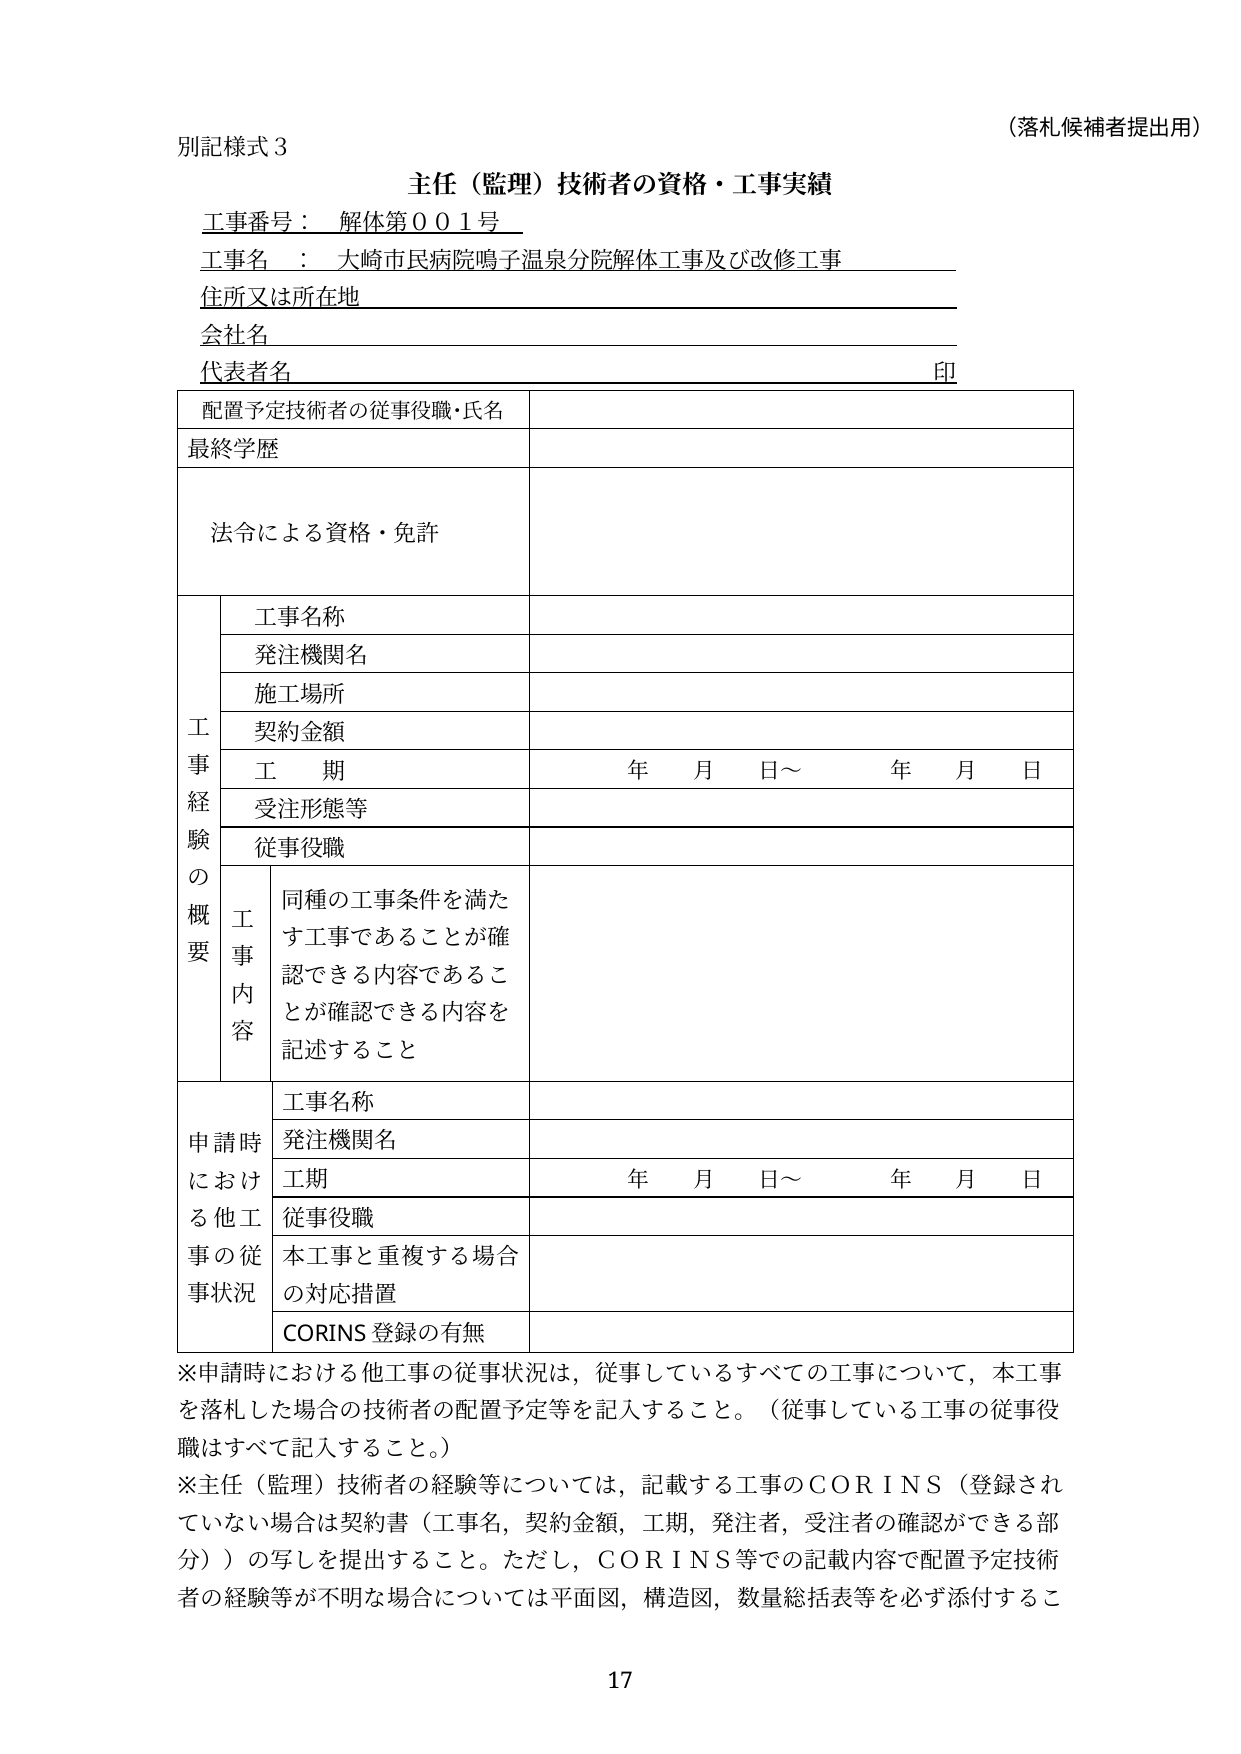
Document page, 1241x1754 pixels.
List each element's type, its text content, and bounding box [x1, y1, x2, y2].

table_header [530, 391, 1073, 428]
table_cell [530, 429, 1073, 467]
table_cell 発注機関名 [221, 635, 529, 672]
text 主任（監理）技術者の資格・工事実績 [177, 164, 1063, 202]
table_cell 工事経験の概要 [178, 596, 220, 1081]
table_cell 受注形態等 [221, 789, 529, 826]
table_cell 年 月 日～ 年 月 日 [530, 1159, 1073, 1196]
text 代表者名 印 [177, 352, 1063, 389]
table_cell [530, 673, 1073, 711]
table_cell 契約金額 [221, 712, 529, 749]
table_cell CORINS登録の有無 [273, 1312, 529, 1352]
table_cell [530, 1236, 1073, 1311]
table_cell [530, 596, 1073, 634]
table_cell 申請時における他工事の従事状況 [178, 1082, 272, 1352]
text 会社名 [177, 314, 1063, 352]
table_cell 従事役職 [221, 828, 529, 865]
table_cell [530, 789, 1073, 826]
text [177, 1465, 1063, 1615]
table_cell 工 期 [221, 750, 529, 788]
table_cell [530, 635, 1073, 672]
table_cell [530, 866, 1073, 1081]
table_cell 施工場所 [221, 673, 529, 711]
table_cell 法令による資格・免許 [178, 468, 529, 595]
table_cell 同種の工事条件を満たす工事であることが確認できる内容であることが確認できる内容を記述すること [271, 866, 529, 1081]
text 工事番号： 解体第００１号 [202, 202, 1063, 239]
table_cell 本工事と重複する場合の対応措置 [273, 1236, 529, 1311]
table_cell 工事内容 [221, 866, 270, 1081]
table_cell 工期 [273, 1159, 529, 1196]
table_cell [530, 1198, 1073, 1235]
table_cell [530, 712, 1073, 749]
text 別記様式３ [177, 127, 1063, 164]
text 工事名 ： 大崎市民病院鳴子温泉分院解体工事及び改修工事 [177, 239, 1063, 277]
table_cell [530, 828, 1073, 865]
table_cell [530, 1120, 1073, 1158]
text 住所又は所在地 [177, 277, 1063, 314]
table_cell 工事名称 [273, 1082, 529, 1119]
table_header 配置予定技術者の従事役職･氏名 [178, 391, 529, 428]
table_cell 発注機関名 [273, 1120, 529, 1158]
table_cell [530, 1082, 1073, 1119]
table_cell 年 月 日～ 年 月 日 [530, 750, 1073, 788]
table_cell 工事名称 [221, 596, 529, 634]
table_cell 最終学歴 [178, 429, 529, 467]
table_cell [530, 468, 1073, 595]
text ※申請時における他工事の従事状況は，従事しているすべての工事について，本工事を落札した場合の技術者の配置予定等を記入すること。（従事している工事の従事役職はすべて記入すること｡） [177, 1353, 1063, 1465]
table_cell 従事役職 [273, 1198, 529, 1235]
table_cell [530, 1312, 1073, 1352]
